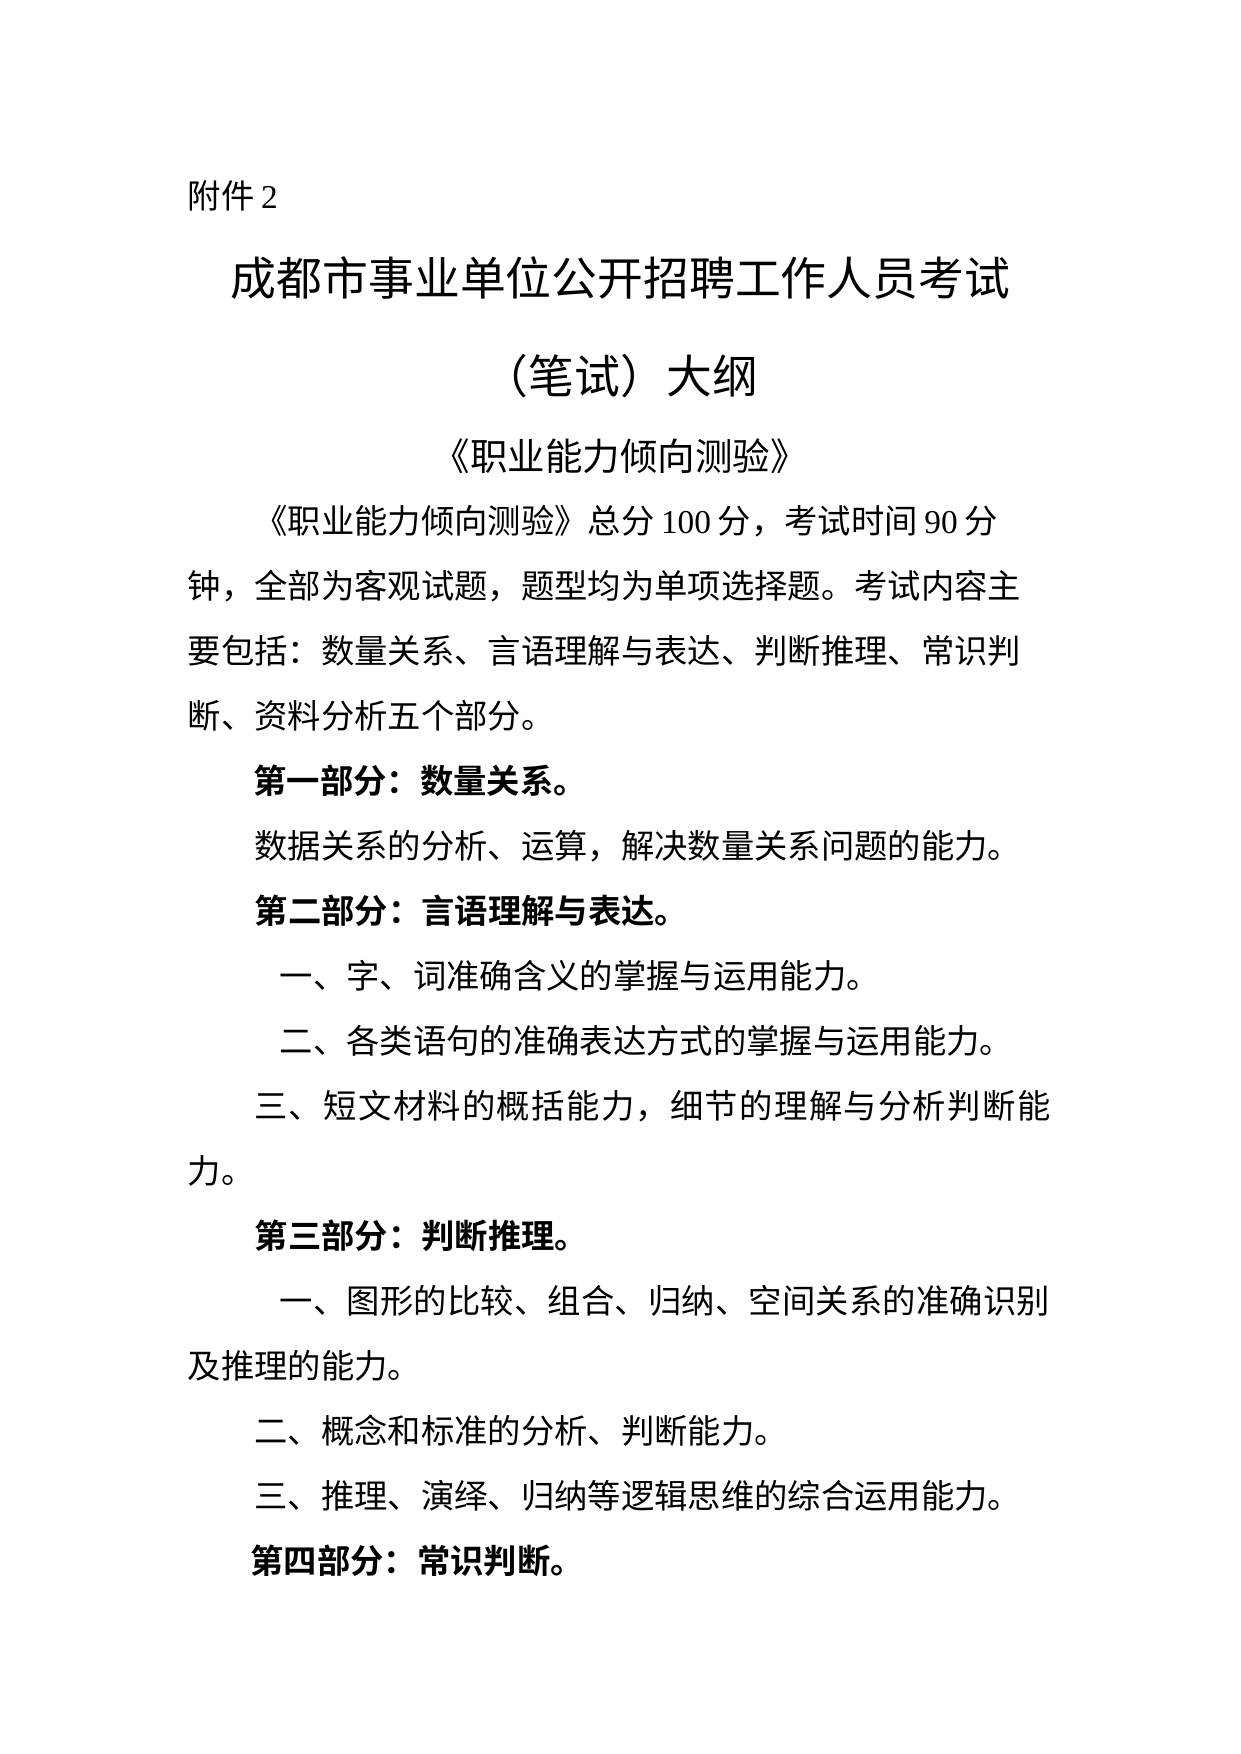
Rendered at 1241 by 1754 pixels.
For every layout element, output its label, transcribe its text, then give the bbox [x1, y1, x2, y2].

text 附件2 [187, 162, 1053, 227]
text 第四部分：常识判断。 [187, 1527, 1053, 1592]
text 二、概念和标准的分析、判断能力。 [187, 1397, 1053, 1462]
text 三、推理、演绎、归纳等逻辑思维的综合运用能力。 [187, 1462, 1053, 1527]
text 《职业能力倾向测验》 [187, 422, 1053, 487]
text 第一部分：数量关系。 [187, 747, 1053, 812]
text 一、字、词准确含义的掌握与运用能力。 [187, 942, 1053, 1007]
text 第二部分：言语理解与表达。 [187, 877, 1053, 942]
text 一、图形的比较、组合、归纳、空间关系的准确识别及推理的能力。 [187, 1267, 1053, 1397]
text 第三部分：判断推理。 [187, 1202, 1053, 1267]
text 三、短文材料的概括能力，细节的理解与分析判断能力。 [187, 1072, 1053, 1202]
text 二、各类语句的准确表达方式的掌握与运用能力。 [187, 1007, 1053, 1072]
text 数据关系的分析、运算，解决数量关系问题的能力。 [187, 812, 1053, 877]
text （笔试）大纲 [187, 324, 1053, 422]
text 《职业能力倾向测验》总分100分，考试时间90分钟，全部为客观试题，题型均为单项选择题。考试内容主要包括：数量关系、言语理解与表达、判断推理、常识判断、资料分析五个部分。 [187, 487, 1053, 747]
text 成都市事业单位公开招聘工作人员考试 [187, 227, 1053, 324]
